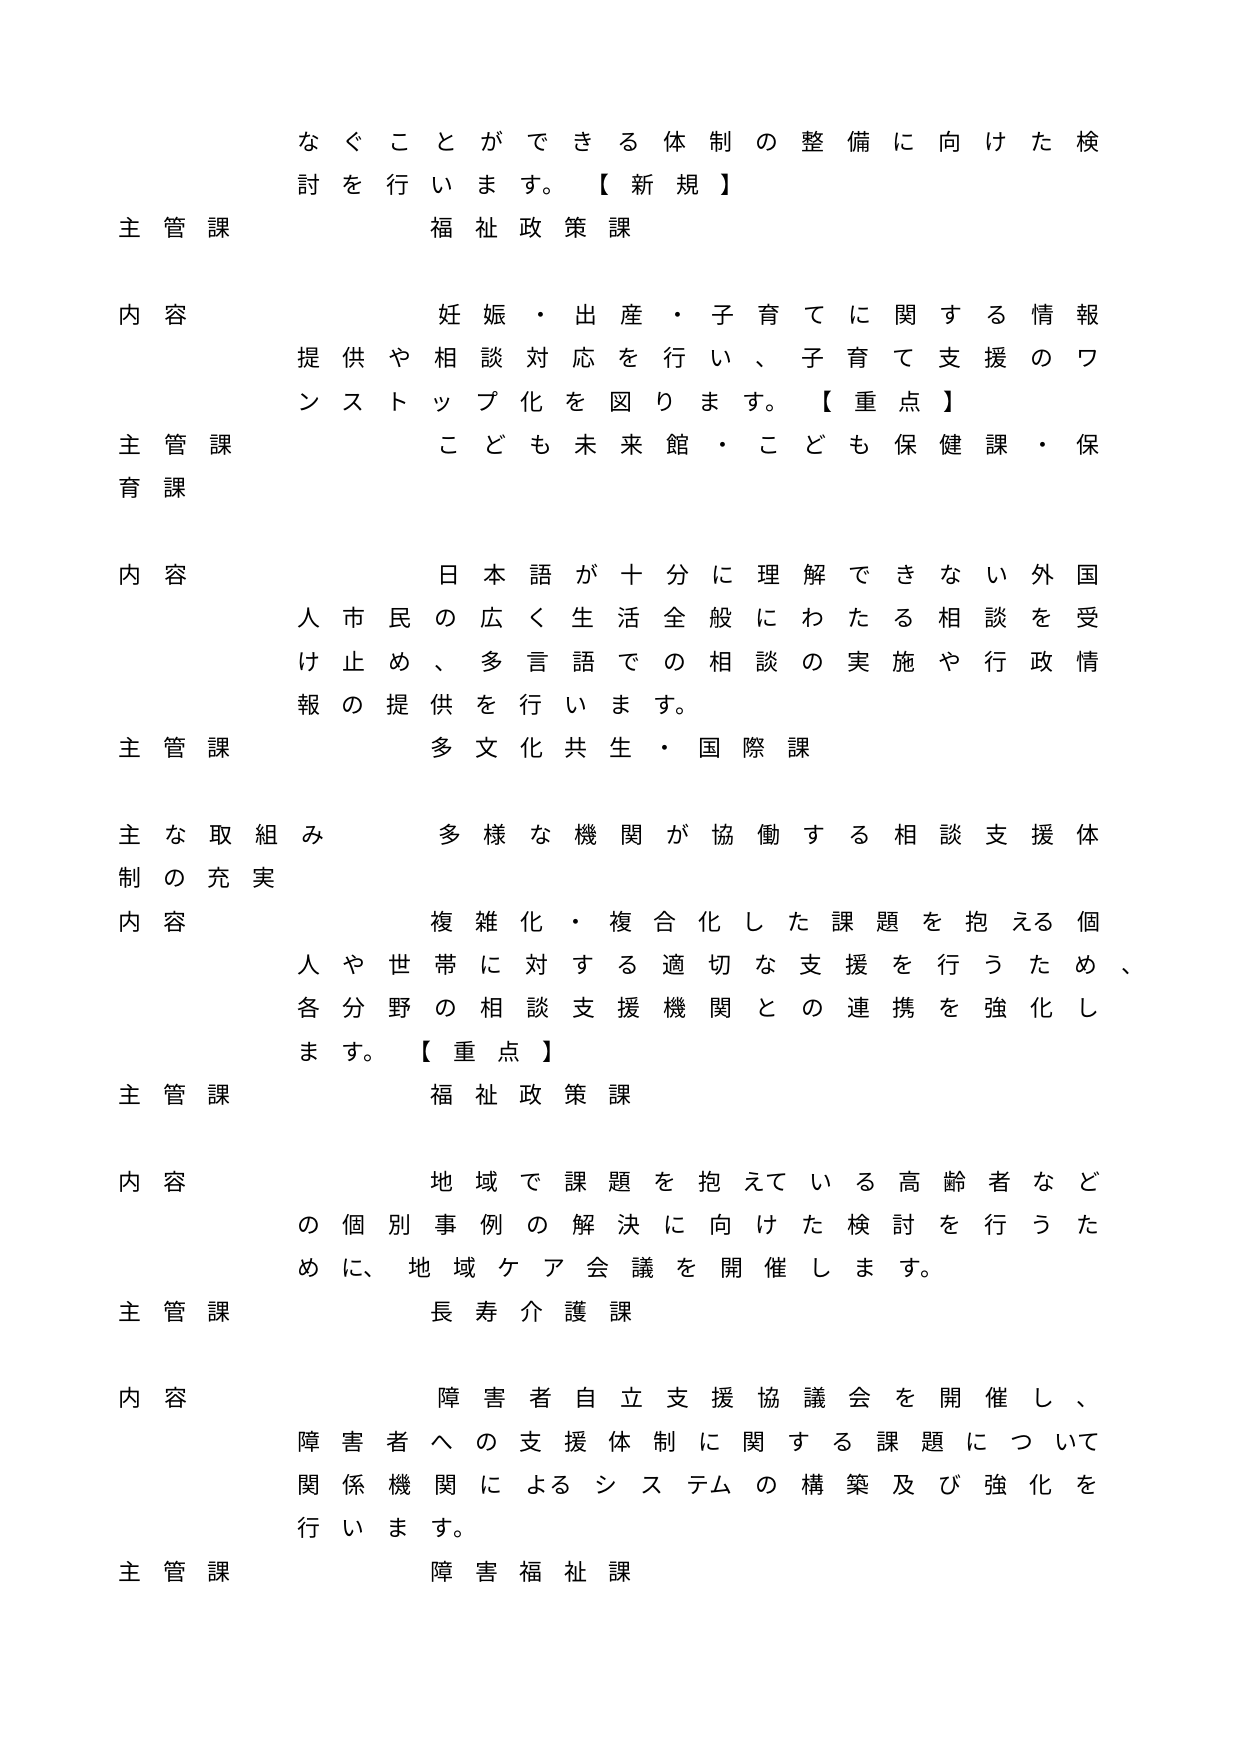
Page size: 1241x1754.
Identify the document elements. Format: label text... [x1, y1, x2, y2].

text 主管課 こども未来館・こども保健課・保育課 [118, 422, 1122, 509]
text 内容 妊娠・出産・子育てに関する情報提供や相談対応を行い、子育て支援のワンストップ化を図ります。【重点】 [118, 292, 1122, 422]
text 主管課 福祉政策課 [118, 205, 1122, 249]
text 内容 日本語が十分に理解できない外国人市民の広く生活全般にわたる相談を受け止め、多言語での相談の実施や行政情報の提供を行います。 [118, 552, 1122, 725]
text 内容 障害者自立支援協議会を開催し、障害者への支援体制に関する課題について関係機関によるシステムの構築及び強化を行います。 [118, 1375, 1122, 1549]
text 主な取組み 多様な機関が協働する相談支援体制の充実 [118, 812, 1122, 899]
text 主管課 福祉政策課 [118, 1072, 1122, 1115]
text 内容 地域で課題を抱えている高齢者などの個別事例の解決に向けた検討を行うために、地域ケア会議を開催します。 [118, 1159, 1122, 1289]
text 主管課 長寿介護課 [118, 1289, 1122, 1332]
text 主管課 多文化共生・国際課 [118, 725, 1122, 769]
text 内容 複雑化・複合化した課題を抱える個人や世帯に対する適切な支援を行うため、各分野の相談支援機関との連携を強化します。【重点】 [118, 899, 1122, 1072]
text 主管課 障害福祉課 [118, 1549, 1122, 1592]
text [118, 119, 1122, 205]
